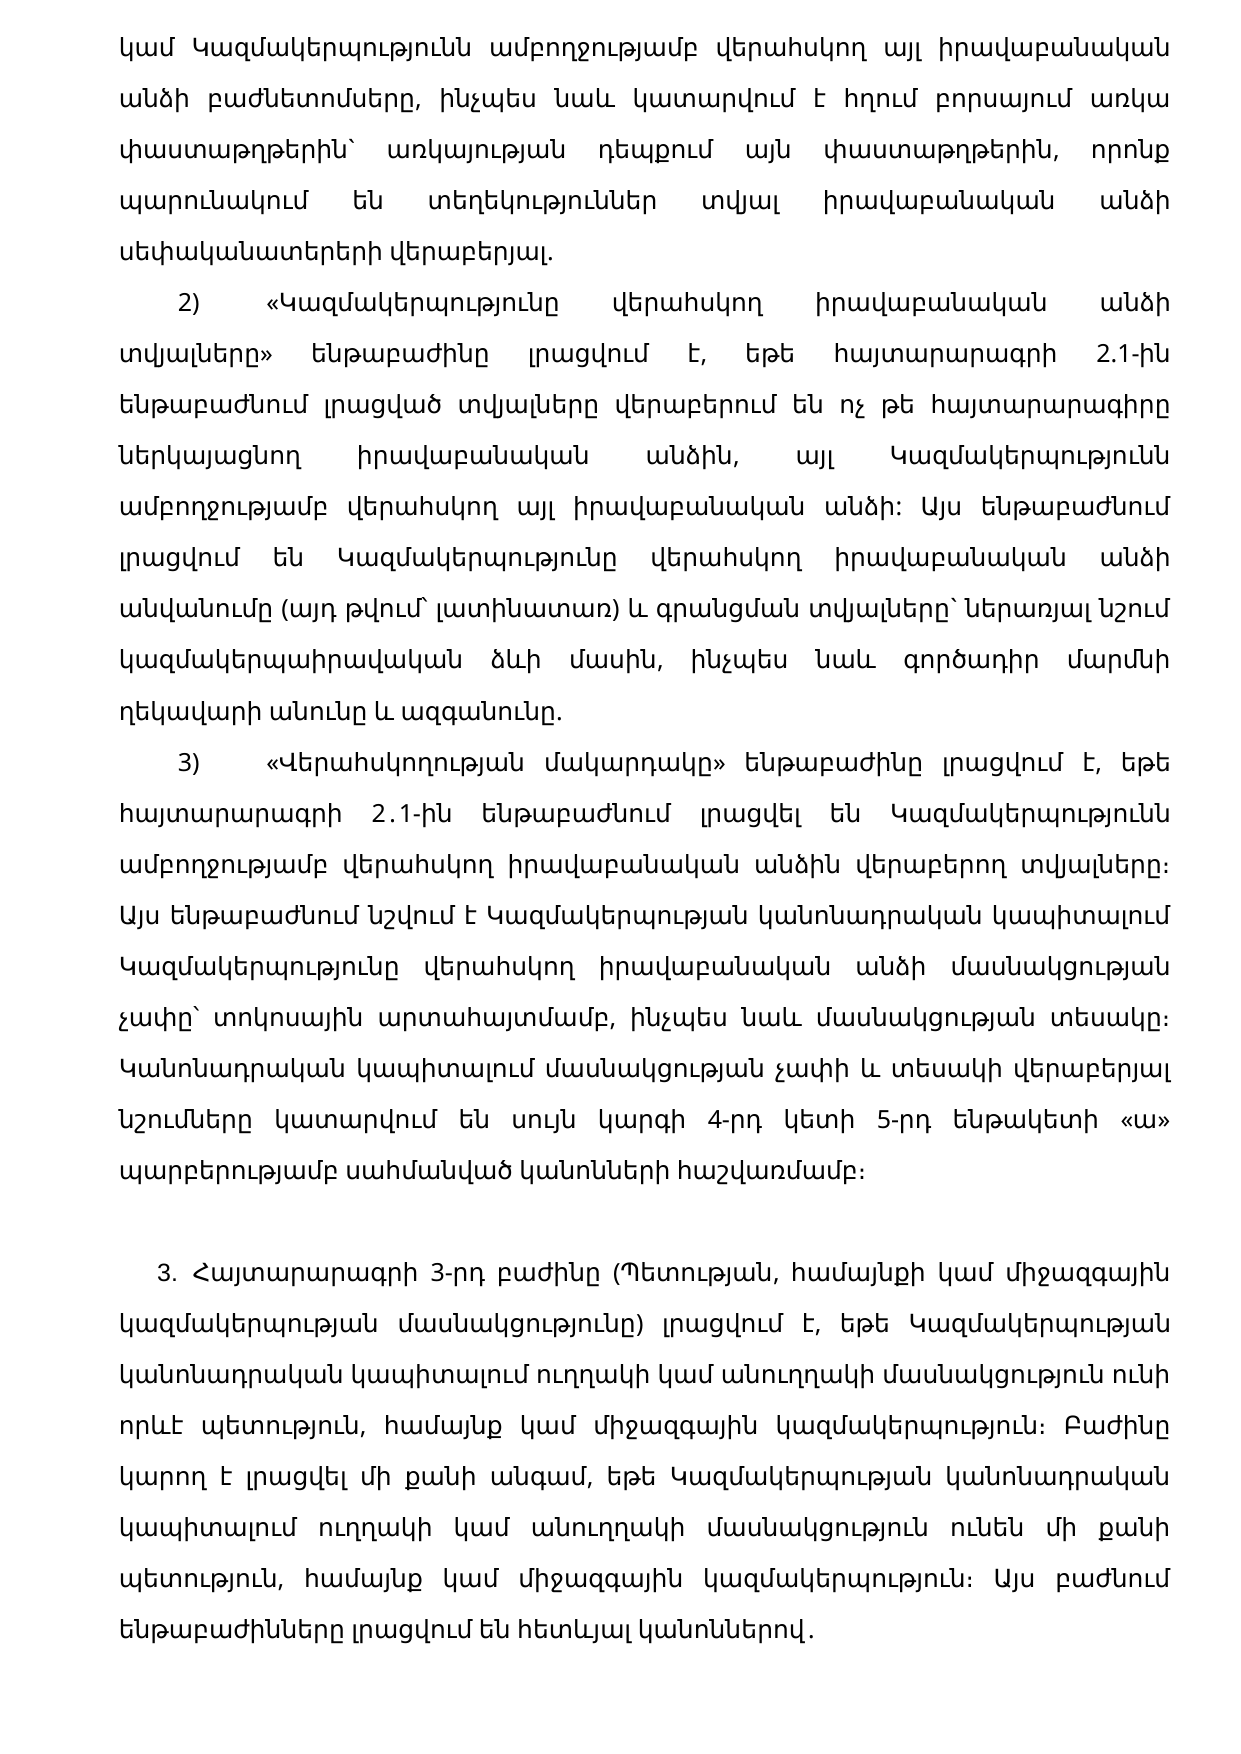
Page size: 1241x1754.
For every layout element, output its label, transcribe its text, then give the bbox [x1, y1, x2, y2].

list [118, 29, 1171, 268]
list Հայտարարագրի 3-րդ բաժինը (Պետության, համայնքի կամ միջազգային կազմակերպության մասնակցությունը) լրացվում է, եթե Կազմակերպության կանոնադրական կապիտալում ուղղակի կամ անուղղակի մասնակցություն ունի որևէ պետություն, համայնք կամ միջազգային կազմակերպություն։ Բաժինը կարող է լրացվել մի քանի անգամ, եթե Կազմակերպության կանոնադրական կապիտալում ուղղակի կամ անուղղակի մասնակցություն ունեն մի քանի պետություն, համայնք կամ միջազգային կազմակերպություն։ Այս բաժնում ենթաբաժինները լրացվում են հետևյալ կանոններով․ [118, 1254, 1171, 1646]
list «Վերահսկողության մակարդակը» ենթաբաժինը լրացվում է, եթե հայտարարագրի 2․1-ին ենթաբաժնում լրացվել են Կազմակերպությունն ամբողջությամբ վերահսկող իրավաբանական անձին վերաբերող տվյալները։ Այս ենթաբաժնում նշվում է Կազմակերպության կանոնադրական կապիտալում Կազմակերպությունը վերահսկող իրավաբանական անձի մասնակցության չափը՝ տոկոսային արտահայտմամբ, ինչպես նաև մասնակցության տեսակը։ Կանոնադրական կապիտալում մասնակցության չափի և տեսակի վերաբերյալ նշումները կատարվում են սույն կարգի 4-րդ կետի 5-րդ ենթակետի «ա» պարբերությամբ սահմանված կանոնների հաշվառմամբ։ [118, 744, 1171, 1187]
list «Կազմակերպությունը վերահսկող իրավաբանական անձի տվյալները» ենթաբաժինը լրացվում է, եթե հայտարարագրի 2.1-ին ենթաբաժնում լրացված տվյալները վերաբերում են ոչ թե հայտարարագիրը ներկայացնող իրավաբանական անձին, այլ Կազմակերպությունն ամբողջությամբ վերահսկող այլ իրավաբանական անձի: Այս ենթաբաժնում լրացվում են Կազմակերպությունը վերահսկող իրավաբանական անձի անվանումը (այդ թվում՝ լատինատառ) և գրանցման տվյալները` ներառյալ նշում կազմակերպաիրավական ձևի մասին, ինչպես նաև գործադիր մարմնի ղեկավարի անունը և ազգանունը. [118, 285, 1171, 727]
